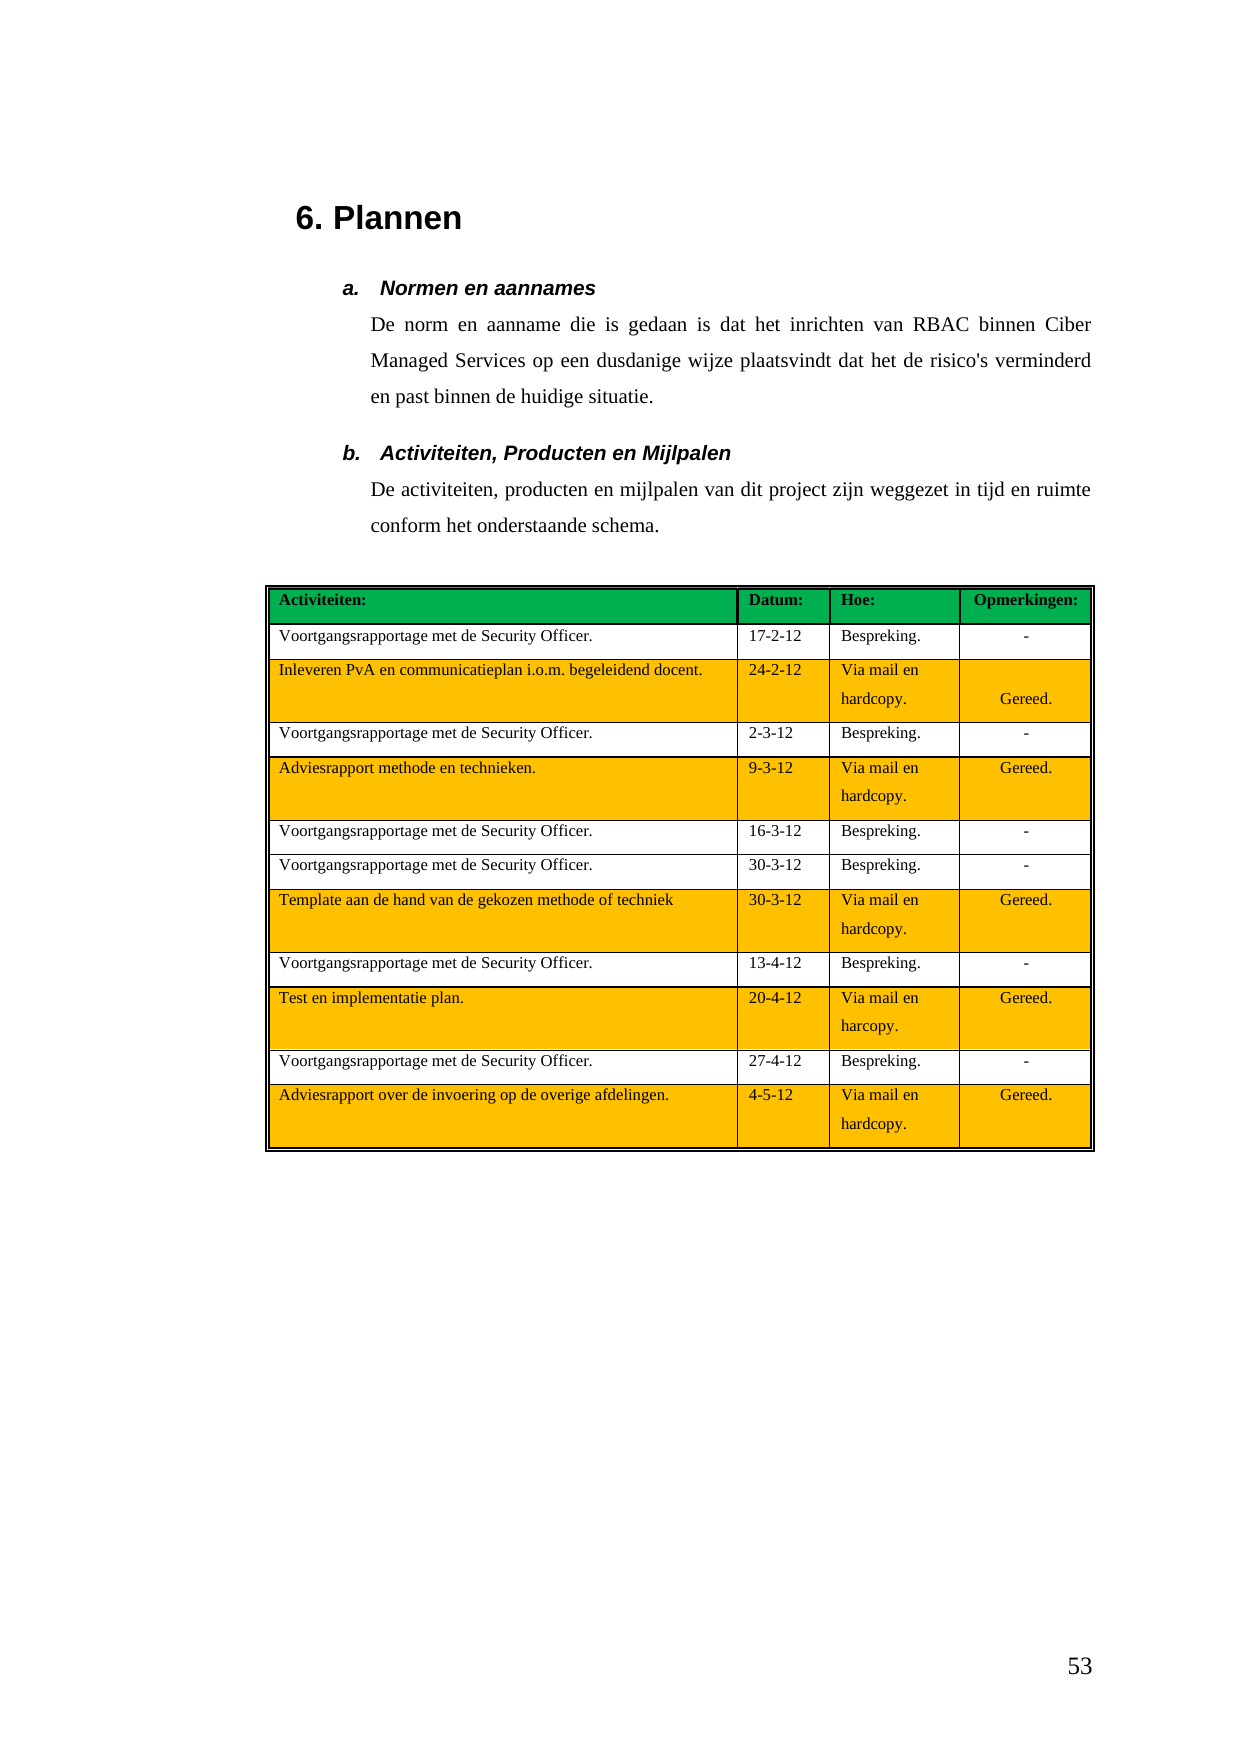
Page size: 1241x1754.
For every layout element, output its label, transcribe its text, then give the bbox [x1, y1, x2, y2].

table_cell Gereed. [960, 758, 1090, 820]
table_cell Via mail en hardcopy. [830, 660, 959, 722]
table_cell - [960, 625, 1090, 659]
table_cell - [960, 821, 1090, 854]
table_cell Adviesrapport over de invoering op de overige afdelingen. [270, 1085, 737, 1147]
table_header Opmerkingen: [961, 590, 1090, 623]
table_cell Voortgangsrapportage met de Security Officer. [270, 723, 737, 756]
table_cell 17-2-12 [738, 625, 829, 659]
table_cell 30-3-12 [738, 890, 829, 952]
table_cell 2-3-12 [738, 723, 829, 756]
table_cell 27-4-12 [738, 1051, 829, 1084]
table_cell Voortgangsrapportage met de Security Officer. [270, 855, 737, 889]
table_cell Bespreking. [830, 855, 959, 889]
table_cell - [960, 1051, 1090, 1084]
table_cell 16-3-12 [738, 821, 829, 854]
table_cell 13-4-12 [738, 953, 829, 986]
table_cell 4-5-12 [738, 1085, 829, 1147]
table_cell Voortgangsrapportage met de Security Officer. [270, 1051, 737, 1084]
table_cell 30-3-12 [738, 855, 829, 889]
table_cell Gereed. [960, 890, 1090, 952]
table_cell Adviesrapport methode en technieken. [270, 758, 737, 820]
table_cell - [960, 855, 1090, 889]
text De activiteiten, producten en mijlpalen van dit project zijn weggezet in tijd en ruimte conform het onderstaande schema. [370, 477, 1092, 537]
table_cell Voortgangsrapportage met de Security Officer. [270, 953, 737, 986]
table_cell Gereed. [960, 988, 1090, 1049]
table_cell - [960, 723, 1090, 756]
table_cell Bespreking. [830, 1051, 959, 1084]
table_header Hoe: [831, 590, 959, 623]
table_cell 9-3-12 [738, 758, 829, 820]
subtitle Activiteiten, Producten en Mijlpalen [342, 441, 1092, 465]
table_cell Gereed. [960, 660, 1090, 722]
table_header Datum: [739, 590, 829, 623]
table_cell Voortgangsrapportage met de Security Officer. [270, 625, 737, 659]
table_cell Gereed. [960, 1085, 1090, 1147]
subtitle Normen en aannames [342, 276, 1092, 300]
table_header Activiteiten: [270, 590, 736, 623]
subtitle Plannen [295, 198, 1092, 236]
text De norm en aanname die is gedaan is dat het inrichten van RBAC binnen Ciber Managed Services op een dusdanige wijze plaatsvindt dat het de risico's verminderd en past binnen de huidige situatie. [370, 312, 1092, 408]
table_cell Bespreking. [830, 821, 959, 854]
table_cell Bespreking. [830, 723, 959, 756]
table_cell 20-4-12 [738, 988, 829, 1049]
table_cell 24-2-12 [738, 660, 829, 722]
table_cell Bespreking. [830, 953, 959, 986]
table_cell Template aan de hand van de gekozen methode of techniek [270, 890, 737, 952]
table_cell Voortgangsrapportage met de Security Officer. [270, 821, 737, 854]
table_cell Test en implementatie plan. [270, 988, 737, 1049]
table_cell Bespreking. [830, 625, 959, 659]
table_cell Inleveren PvA en communicatieplan i.o.m. begeleidend docent. [270, 660, 737, 722]
table_cell Via mail en hardcopy. [830, 758, 959, 820]
table_cell Via mail en hardcopy. [830, 1085, 959, 1147]
table_cell Via mail en hardcopy. [830, 890, 959, 952]
table_cell Via mail en harcopy. [830, 988, 959, 1049]
table_cell - [960, 953, 1090, 986]
